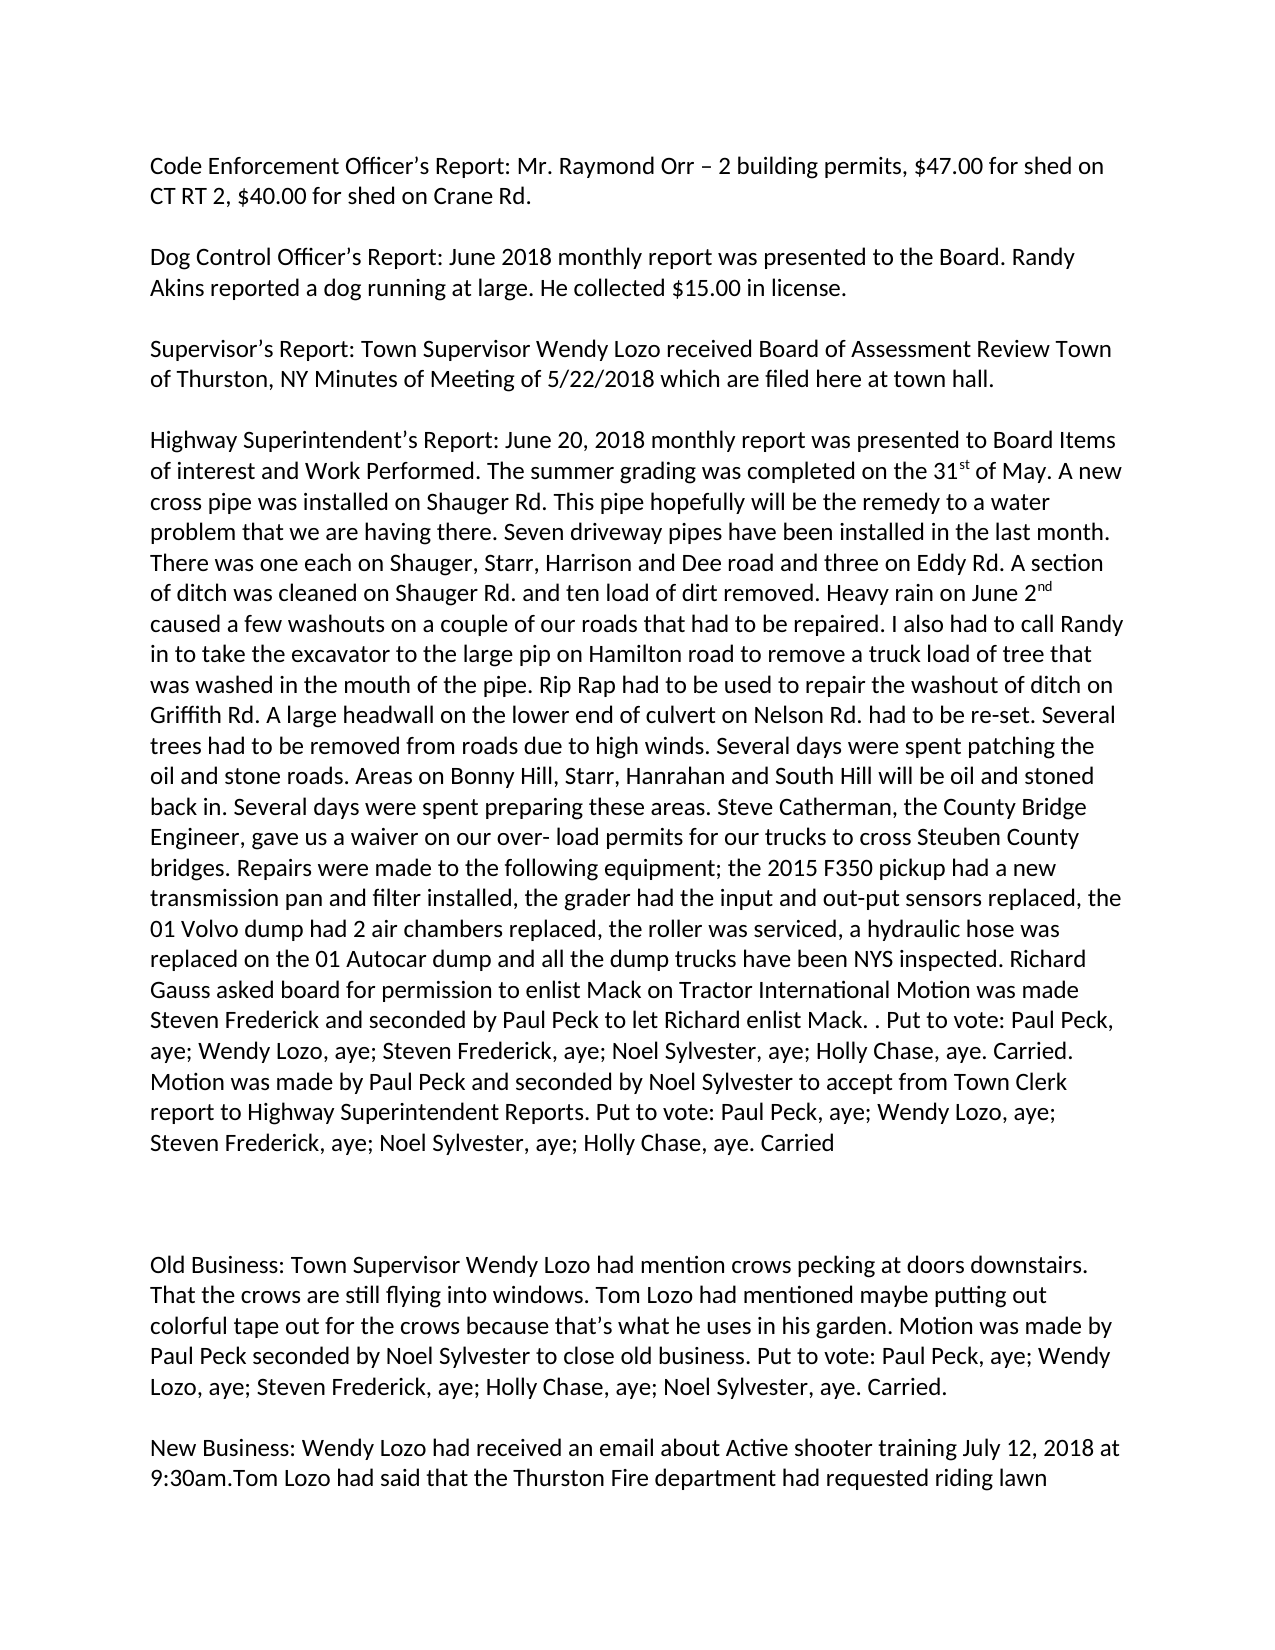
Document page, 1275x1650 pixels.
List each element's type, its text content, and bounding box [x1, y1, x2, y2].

text Supervisor’s Report: Town Supervisor Wendy Lozo received Board of Assessment Review Town of Thurston, NY Minutes of Meeting of 5/22/2018 which are filed here at town hall. [150, 333, 1125, 394]
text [150, 1432, 1125, 1493]
text Code Enforcement Officer’s Report: Mr. Raymond Orr – 2 building permits, $47.00 for shed on CT RT 2, $40.00 for shed on Crane Rd. [150, 150, 1125, 211]
text Dog Control Officer’s Report: June 2018 monthly report was presented to the Board. Randy Akins reported a dog running at large. He collected $15.00 in license. [150, 242, 1125, 303]
text Highway Superintendent’s Report: June 20, 2018 monthly report was presented to Board Items of interest and Work Performed. The summer grading was completed on the 31st of May. A new cross pipe was installed on Shauger Rd. This pipe hopefully will be the remedy to a water problem that we are having there. Seven driveway pipes have been installed in the last month. There was one each on Shauger, Starr, Harrison and Dee road and three on Eddy Rd. A section of ditch was cleaned on Shauger Rd. and ten load of dirt removed. Heavy rain on June 2nd caused a few washouts on a couple of our roads that had to be repaired. I also had to call Randy in to take the excavator to the large pip on Hamilton road to remove a truck load of tree that was washed in the mouth of the pipe. Rip Rap had to be used to repair the washout of ditch on Griffith Rd. A large headwall on the lower end of culvert on Nelson Rd. had to be re-set. Several trees had to be removed from roads due to high winds. Several days were spent patching the oil and stone roads. Areas on Bonny Hill, Starr, Hanrahan and South Hill will be oil and stoned back in. Several days were spent preparing these areas. Steve Catherman, the County Bridge Engineer, gave us a waiver on our over- load permits for our trucks to cross Steuben County bridges. Repairs were made to the following equipment; the 2015 F350 pickup had a new transmission pan and filter installed, the grader had the input and out-put sensors replaced, the 01 Volvo dump had 2 air chambers replaced, the roller was serviced, a hydraulic hose was replaced on the 01 Autocar dump and all the dump trucks have been NYS inspected. Richard Gauss asked board for permission to enlist Mack on Tractor International Motion was made Steven Frederick and seconded by Paul Peck to let Richard enlist Mack. . Put to vote: Paul Peck, aye; Wendy Lozo, aye; Steven Frederick, aye; Noel Sylvester, aye; Holly Chase, aye. Carried. Motion was made by Paul Peck and seconded by Noel Sylvester to accept from Town Clerk report to Highway Superintendent Reports. Put to vote: Paul Peck, aye; Wendy Lozo, aye; Steven Frederick, aye; Noel Sylvester, aye; Holly Chase, aye. Carried [150, 425, 1125, 1157]
text Old Business: Town Supervisor Wendy Lozo had mention crows pecking at doors downstairs. That the crows are still flying into windows. Tom Lozo had mentioned maybe putting out colorful tape out for the crows because that’s what he uses in his garden. Motion was made by Paul Peck seconded by Noel Sylvester to close old business. Put to vote: Paul Peck, aye; Wendy Lozo, aye; Steven Frederick, aye; Holly Chase, aye; Noel Sylvester, aye. Carried. [150, 1249, 1125, 1401]
